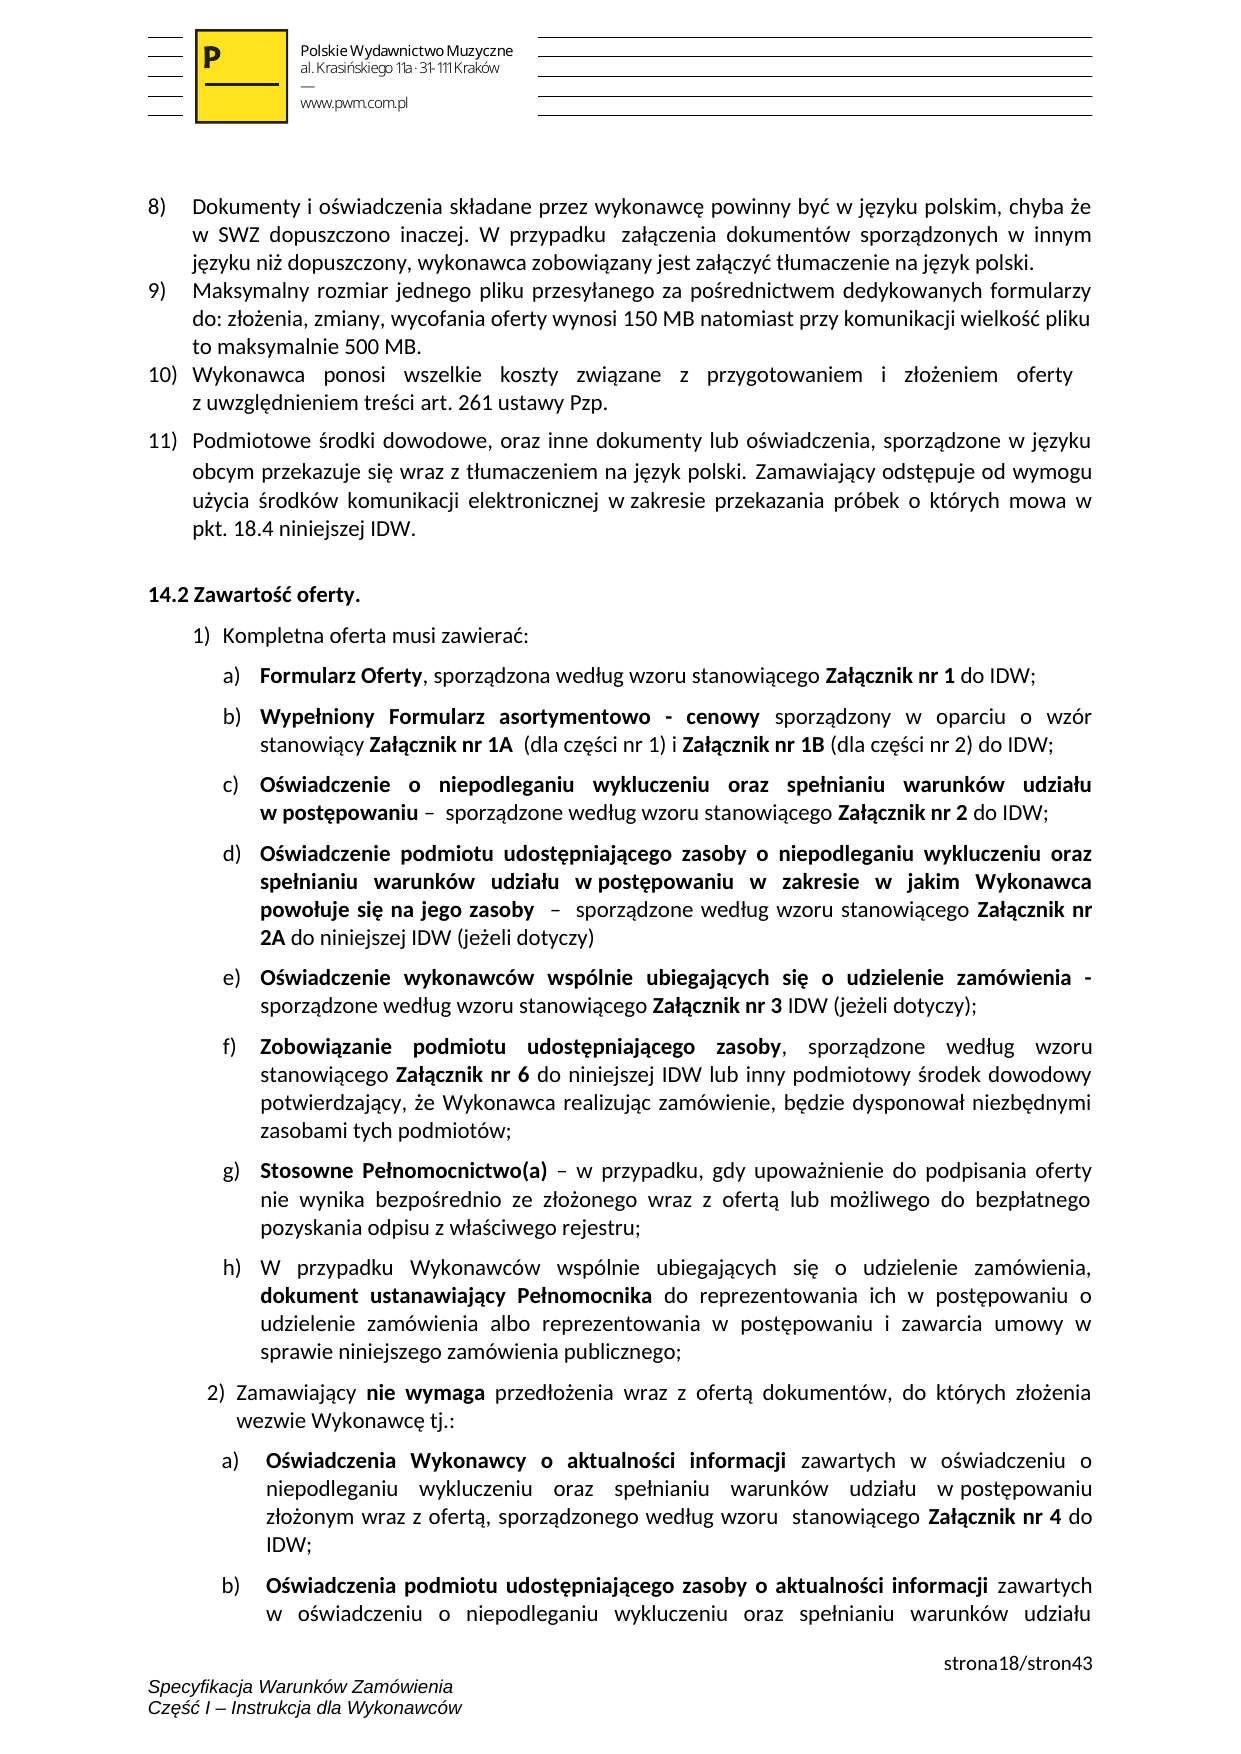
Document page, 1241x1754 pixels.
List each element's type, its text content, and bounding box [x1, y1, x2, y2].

subtitle 14.2 Zawartość oferty. [148, 580, 1093, 608]
list Zobowiązanie podmiotu udostępniającego zasoby, sporządzone według wzoru stanowiącego Załącznik nr 6 do niniejszej IDW lub inny podmiotowy środek dowodowy potwierdzający, że Wykonawca realizując zamówienie, będzie dysponował niezbędnymi zasobami tych podmiotów; [223, 1032, 1093, 1144]
list Zamawiający nie wymaga przedłożenia wraz z ofertą dokumentów, do których złożenia wezwie Wykonawcę tj.: [207, 1378, 1093, 1434]
list Wykonawca ponosi wszelkie koszty związane z przygotowaniem i złożeniem oferty z uwzględnieniem treści art. 261 ustawy Pzp. [148, 360, 1093, 416]
list Maksymalny rozmiar jednego pliku przesyłanego za pośrednictwem dedykowanych formularzy do: złożenia, zmiany, wycofania oferty wynosi 150 MB natomiast przy komunikacji wielkość pliku to maksymalnie 500 MB. [148, 276, 1093, 360]
list Dokumenty i oświadczenia składane przez wykonawcę powinny być w języku polskim, chyba że w SWZ dopuszczono inaczej. W przypadku załączenia dokumentów sporządzonych w innym języku niż dopuszczony, wykonawca zobowiązany jest załączyć tłumaczenie na język polski. [148, 192, 1093, 276]
list Oświadczenie o niepodleganiu wykluczeniu oraz spełnianiu warunków udziału w postępowaniu – sporządzone według wzoru stanowiącego Załącznik nr 2 do IDW; [223, 770, 1093, 826]
list Stosowne Pełnomocnictwo(a) – w przypadku, gdy upoważnienie do podpisania oferty nie wynika bezpośrednio ze złożonego wraz z ofertą lub możliwego do bezpłatnego pozyskania odpisu z właściwego rejestru; [223, 1157, 1093, 1241]
list Oświadczenie wykonawców wspólnie ubiegających się o udzielenie zamówienia - sporządzone według wzoru stanowiącego Załącznik nr 3 IDW (jeżeli dotyczy); [223, 963, 1093, 1019]
list Oświadczenie podmiotu udostępniającego zasoby o niepodleganiu wykluczeniu oraz spełnianiu warunków udziału w postępowaniu w zakresie w jakim Wykonawca powołuje się na jego zasoby – sporządzone według wzoru stanowiącego Załącznik nr 2A do niniejszej IDW (jeżeli dotyczy) [223, 839, 1093, 951]
list Oświadczenia Wykonawcy o aktualności informacji zawartych w oświadczeniu o niepodleganiu wykluczeniu oraz spełnianiu warunków udziału w postępowaniu złożonym wraz z ofertą, sporządzonego według wzoru stanowiącego Załącznik nr 4 do IDW; [221, 1446, 1093, 1558]
list W przypadku Wykonawców wspólnie ubiegających się o udzielenie zamówienia, dokument ustanawiający Pełnomocnika do reprezentowania ich w postępowaniu o udzielenie zamówienia albo reprezentowania w postępowaniu i zawarcia umowy w sprawie niniejszego zamówienia publicznego; [223, 1253, 1093, 1365]
list Wypełniony Formularz asortymentowo - cenowy sporządzony w oparciu o wzór stanowiący Załącznik nr 1A (dla części nr 1) i Załącznik nr 1B (dla części nr 2) do IDW; [223, 702, 1093, 758]
list Formularz Oferty, sporządzona według wzoru stanowiącego Załącznik nr 1 do IDW; [223, 661, 1093, 689]
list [221, 1571, 1093, 1627]
list Kompletna oferta musi zawierać: [192, 621, 1093, 649]
list Podmiotowe środki dowodowe, oraz inne dokumenty lub oświadczenia, sporządzone w języku obcym przekazuje się wraz z tłumaczeniem na język polski. Zamawiający odstępuje od wymogu użycia środków komunikacji elektronicznej w zakresie przekazania próbek o których mowa w pkt. 18.4 niniejszej IDW. [148, 427, 1093, 542]
